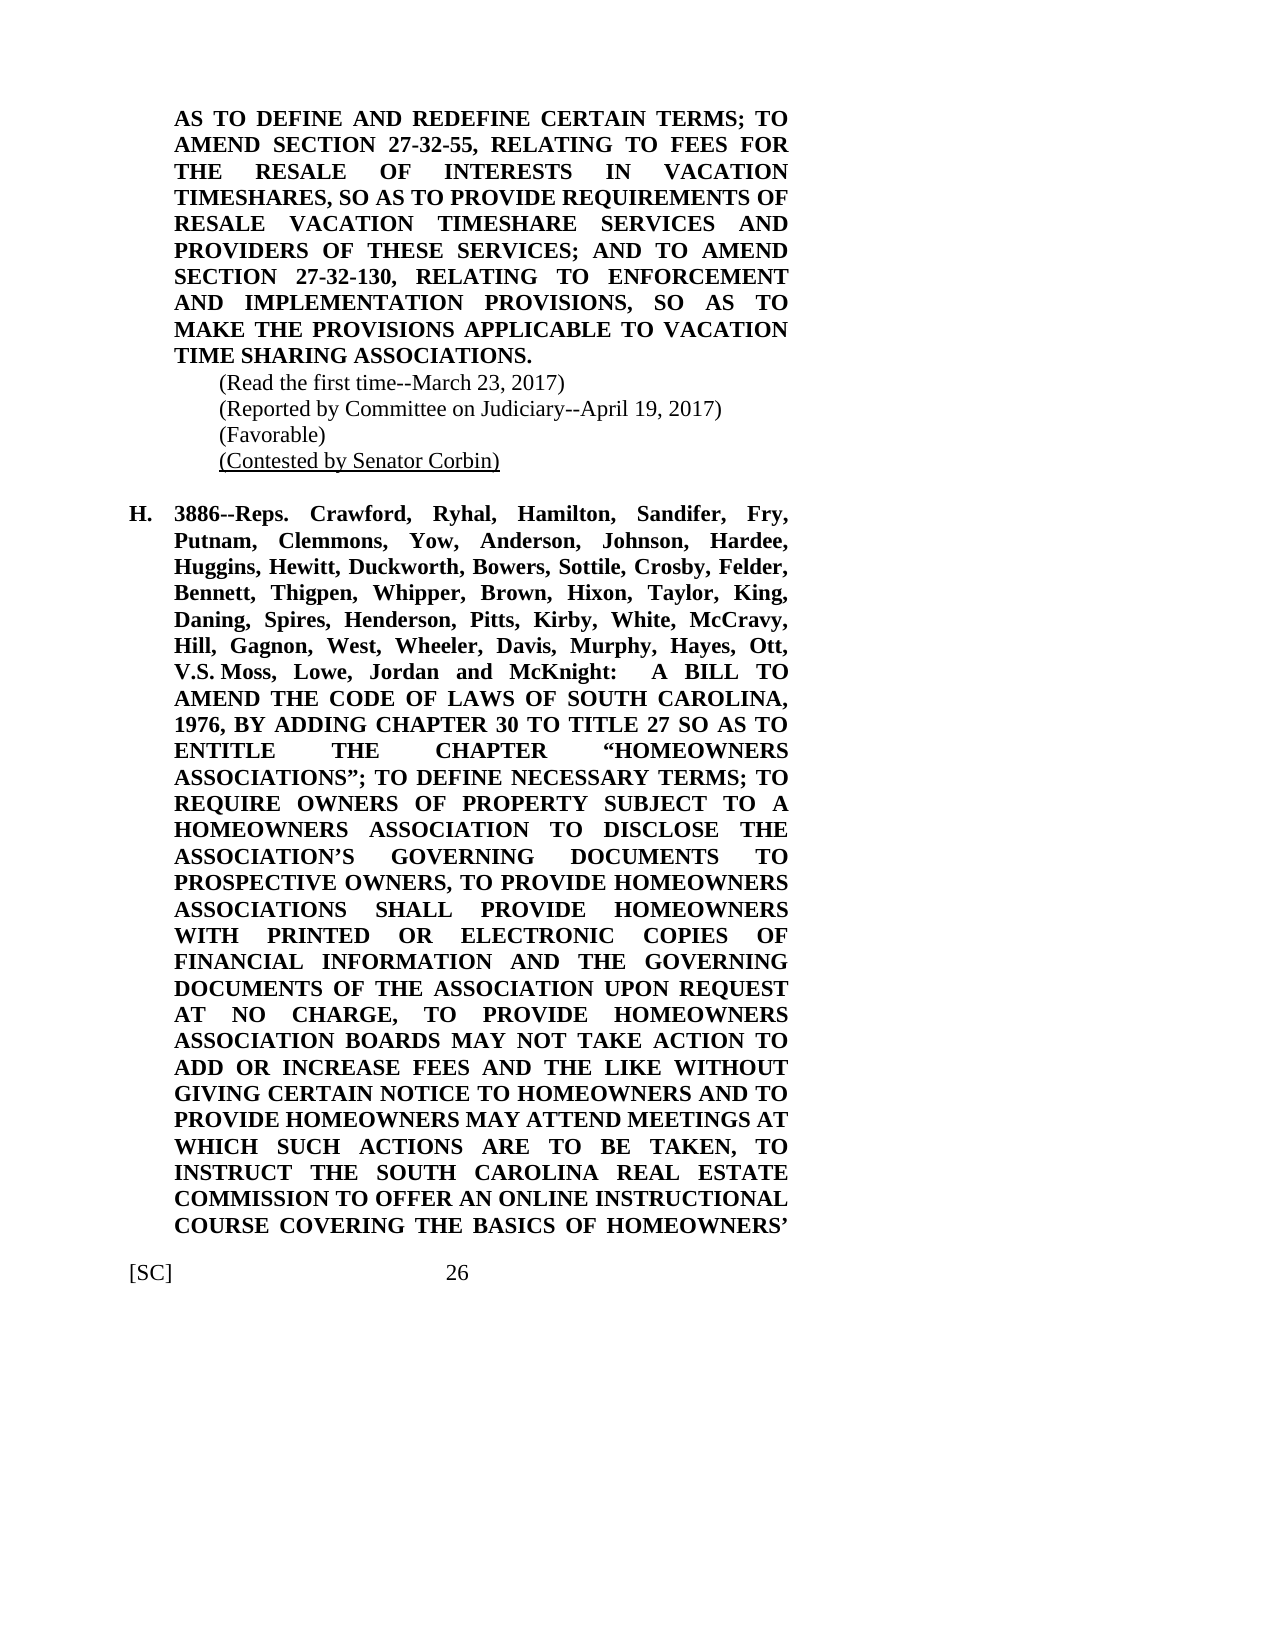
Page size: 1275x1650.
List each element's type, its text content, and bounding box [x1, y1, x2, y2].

text (Contested by Senator Corbin) [219, 448, 789, 474]
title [129, 500, 789, 1238]
text (Reported by Committee on Judiciary--April 19, 2017) [219, 395, 789, 421]
text (Favorable) [219, 421, 789, 448]
text (Read the first time--March 23, 2017) [219, 368, 789, 395]
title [129, 105, 789, 368]
